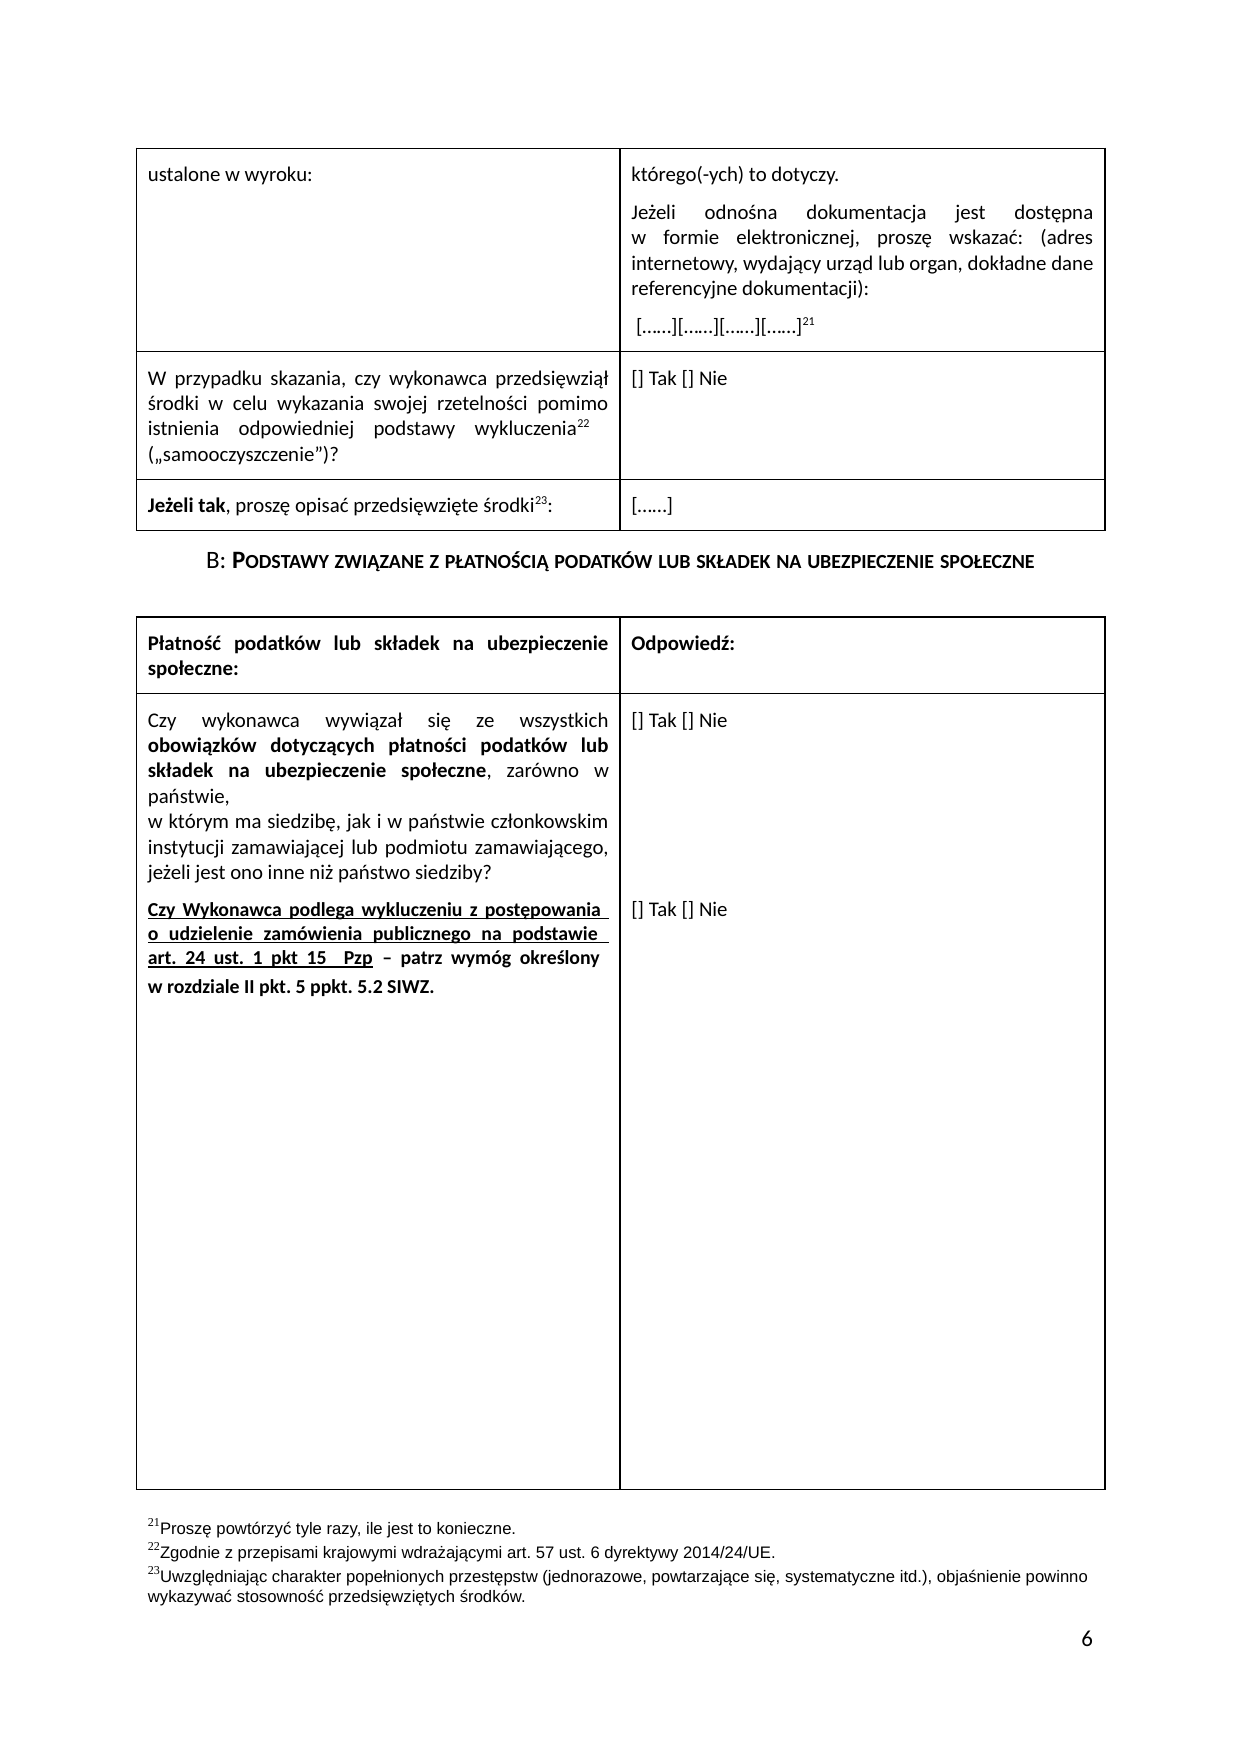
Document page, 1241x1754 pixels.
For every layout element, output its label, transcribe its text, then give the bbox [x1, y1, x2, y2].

table_cell Jeżeli tak, proszę podać: a) datę wyroku, określić, których spośród punktów 1–6 on dotyczy, oraz podać powód(-ody) skazania; b) wskazać, kto został skazany [ ]; c) w zakresie, w jakim zostało to bezpośrednio ustalone w wyroku: [137, 149, 619, 351]
table_header Płatność podatków lub składek na ubezpieczenie społeczne: [137, 618, 619, 693]
table_cell a) data: [ ], punkt(-y): [ ], powód(-ody): [ ] b) [……] c) długość okresu wykluczenia [……] oraz punkt(-y), którego(-ych) to dotyczy. Jeżeli odnośna dokumentacja jest dostępna w formie elektronicznej, proszę wskazać: (adres internetowy, wydający urząd lub organ, dokładne dane referencyjne dokumentacji): [……][……][……][……] [621, 149, 1104, 351]
table_cell W przypadku skazania, czy wykonawca przedsięwziął środki w celu wykazania swojej rzetelności pomimo istnienia odpowiedniej podstawy wykluczenia („samooczyszczenie”)? [137, 352, 619, 479]
table_cell Jeżeli tak, proszę opisać przedsięwzięte środki: [137, 480, 619, 530]
table_header Odpowiedź: [621, 618, 1104, 693]
table_cell [……] [621, 480, 1104, 530]
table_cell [621, 694, 1104, 1489]
table_cell [] Tak [] Nie [621, 352, 1104, 479]
text B: Podstawy związane z płatnością podatków lub składek na ubezpieczenie społeczne [148, 544, 1093, 574]
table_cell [137, 694, 619, 1489]
